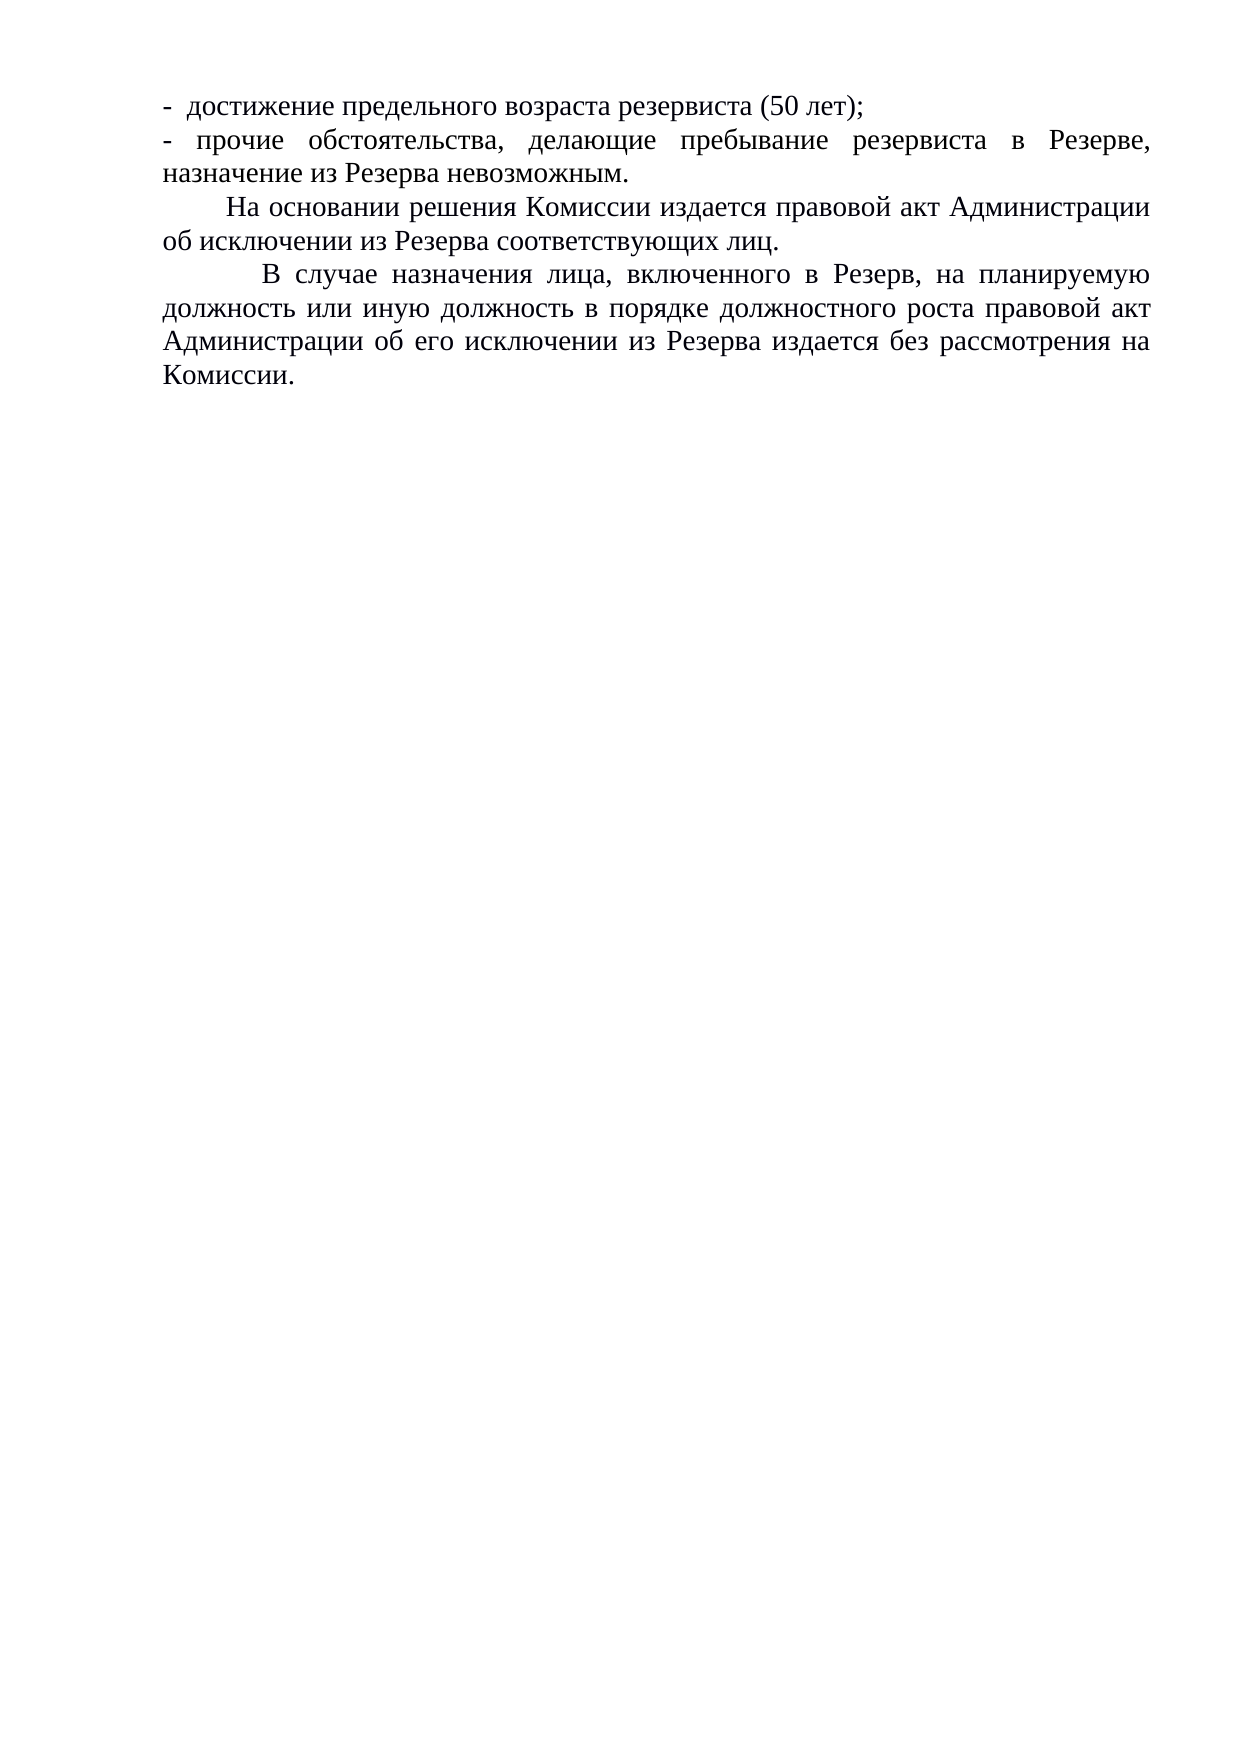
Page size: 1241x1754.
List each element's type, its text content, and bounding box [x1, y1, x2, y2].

text - прочие обстоятельства, делающие пребывание резервиста в Резерве, назначение из Резерва невозможным. [162, 122, 1152, 189]
text В случае назначения лица, включенного в Резерв, на планируемую должность или иную должность в порядке должностного роста правовой акт Администрации об его исключении из Резерва издается без рассмотрения на Комиссии. [162, 256, 1152, 390]
text На основании решения Комиссии издается правовой акт Администрации об исключении из Резерва соответствующих лиц. [162, 189, 1152, 256]
text - достижение предельного возраста резервиста (50 лет); [162, 88, 1152, 122]
